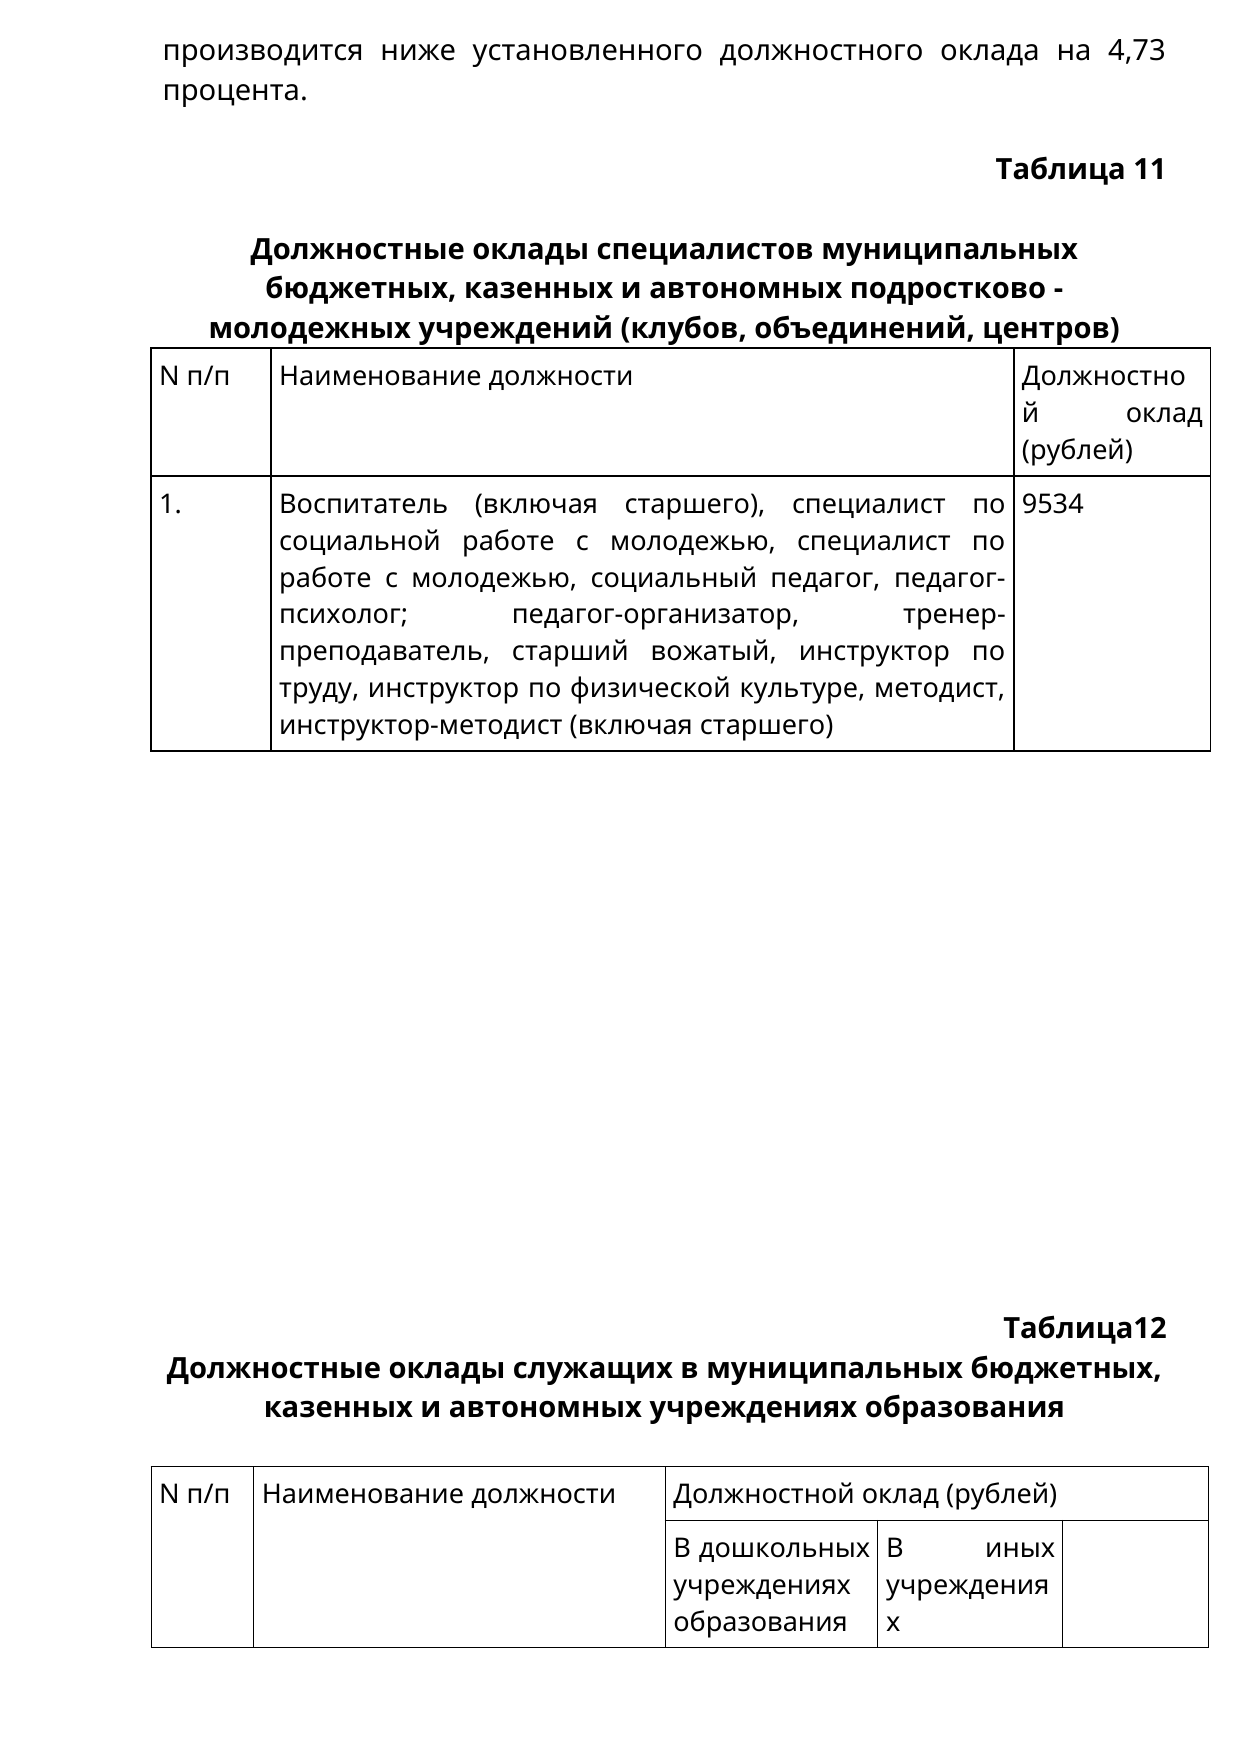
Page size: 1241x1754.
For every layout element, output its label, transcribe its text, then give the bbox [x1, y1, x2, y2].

text Таблица 11 [162, 149, 1166, 188]
table_cell 1. [152, 477, 270, 750]
text Должностные оклады специалистов муниципальных бюджетных, казенных и автономных подростково - молодежных учреждений (клубов, объединений, центров) [162, 228, 1166, 347]
table_cell Воспитатель (включая старшего), специалист по социальной работе с молодежью, специалист по работе с молодежью, социальный педагог, педагог-психолог; педагог-организатор, тренер-преподаватель, старший вожатый, инструктор по труду, инструктор по физической культуре, методист, инструктор-методист (включая старшего) [272, 477, 1013, 750]
text Таблица12 [162, 1307, 1166, 1347]
table_header N п/п [152, 1467, 253, 1647]
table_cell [878, 1521, 1062, 1647]
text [162, 29, 1166, 109]
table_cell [666, 1521, 877, 1647]
table_header N п/п [152, 349, 270, 475]
table_cell 9534 [1015, 477, 1210, 750]
table_cell [1063, 1521, 1208, 1647]
text Должностные оклады служащих в муниципальных бюджетных, казенных и автономных учреждениях образования [162, 1347, 1166, 1426]
table_header Наименование должности [254, 1467, 665, 1647]
table_header Должностной оклад (рублей) [666, 1467, 1208, 1520]
table_header Наименование должности [272, 349, 1013, 475]
table_header Должностной оклад (рублей) [1015, 349, 1210, 475]
